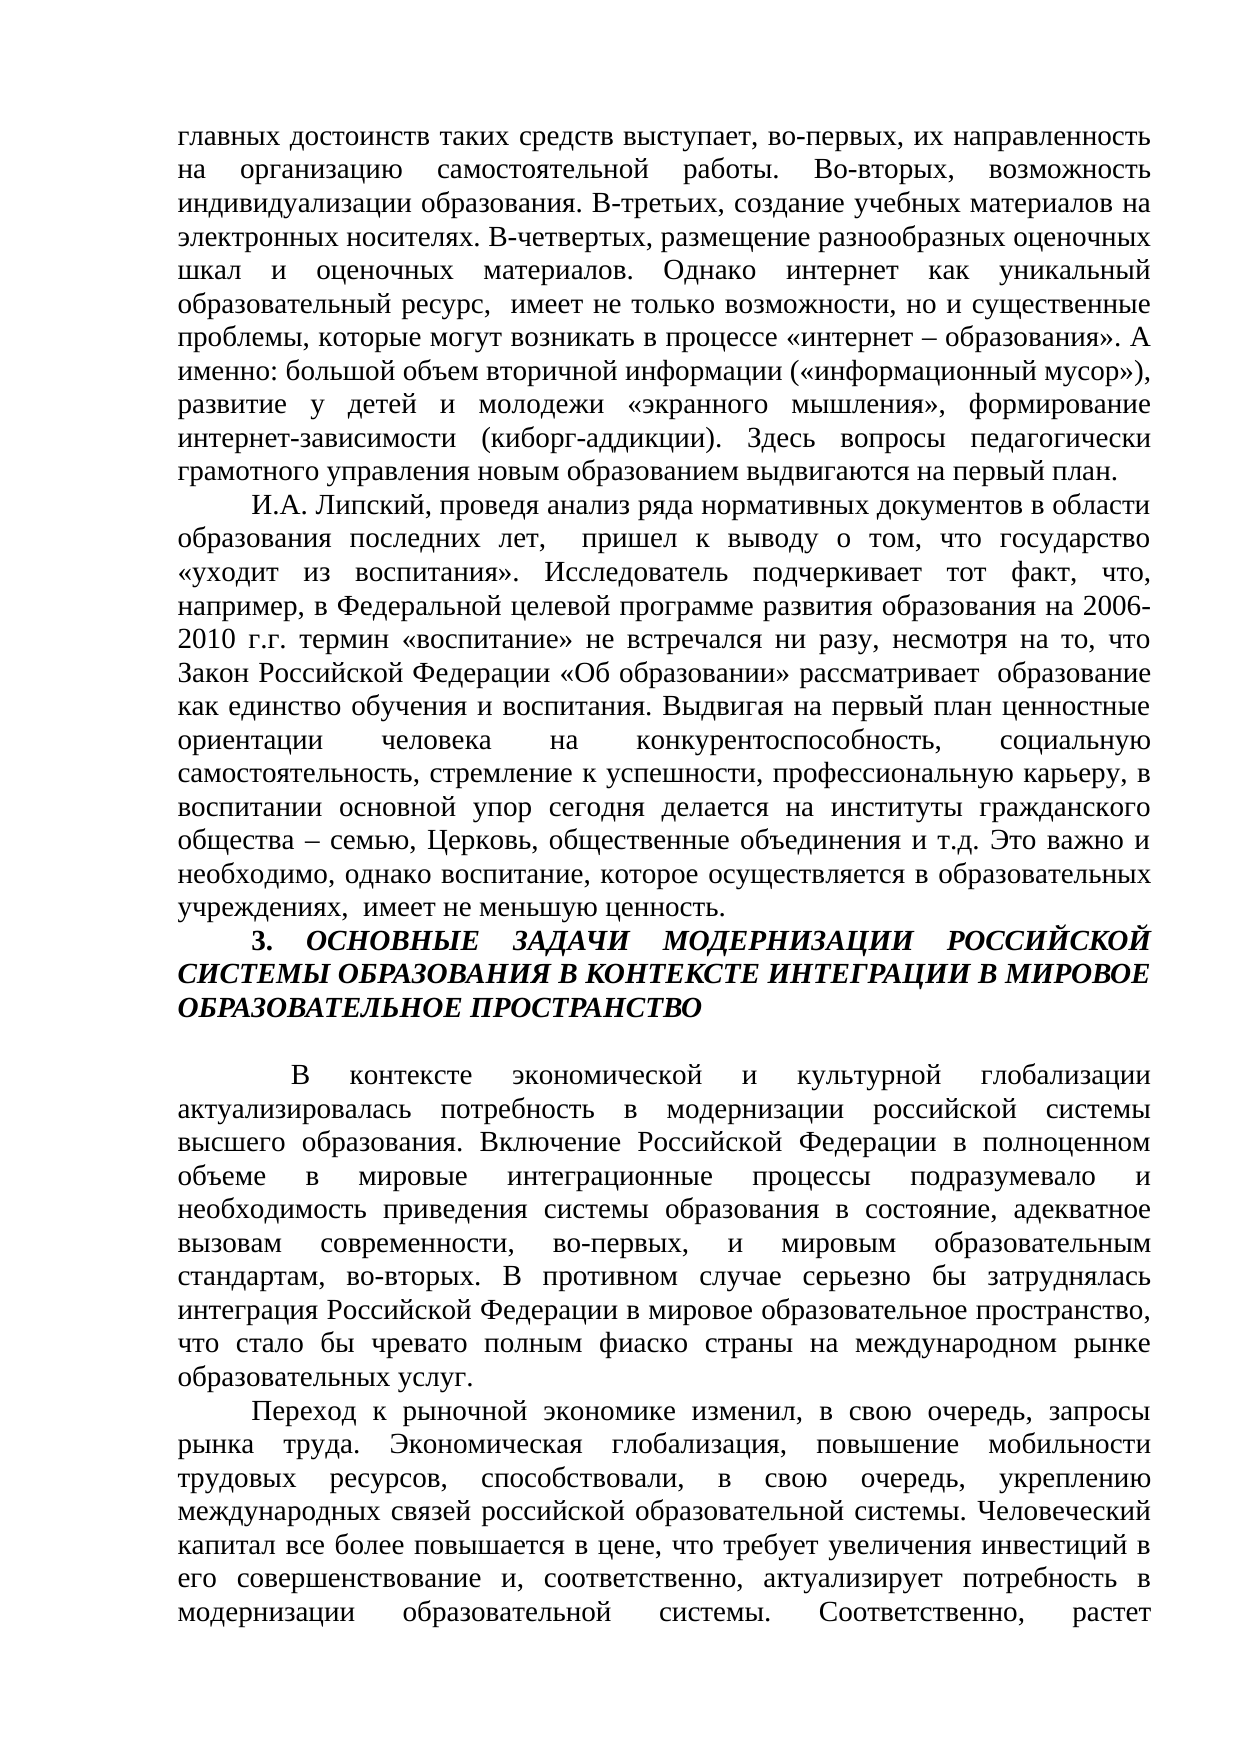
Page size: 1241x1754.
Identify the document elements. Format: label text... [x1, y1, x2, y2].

subtitle 3. ОСНОВНЫЕ ЗАДАЧИ МОДЕРНИЗАЦИИ РОССИЙСКОЙ СИСТЕМЫ ОБРАЗОВАНИЯ В КОНТЕКСТЕ ИНТЕГРАЦИИ В МИРОВОЕ ОБРАЗОВАТЕЛЬНОЕ ПРОСТРАНСТВО [177, 923, 1152, 1024]
text В контексте экономической и культурной глобализации актуализировалась потребность в модернизации российской системы высшего образования. Включение Российской Федерации в полноценном объеме в мировые интеграционные процессы подразумевало и необходимость приведения системы образования в состояние, адекватное вызовам современности, во-первых, и мировым образовательным стандартам, во-вторых. В противном случае серьезно бы затруднялась интеграция Российской Федерации в мировое образовательное пространство, что стало бы чревато полным фиаско страны на международном рынке образовательных услуг. [177, 1057, 1152, 1393]
text И.А. Липский, проведя анализ ряда нормативных документов в области образования последних лет, пришел к выводу о том, что государство «уходит из воспитания». Исследователь подчеркивает тот факт, что, например, в Федеральной целевой программе развития образования на 2006-2010 г.г. термин «воспитание» не встречался ни разу, несмотря на то, что Закон Российской Федерации «Об образовании» рассматривает образование как единство обучения и воспитания. Выдвигая на первый план ценностные ориентации человека на конкурентоспособность, социальную самостоятельность, стремление к успешности, профессиональную карьеру, в воспитании основной упор сегодня делается на институты гражданского общества – семью, Церковь, общественные объединения и т.д. Это важно и необходимо, однако воспитание, которое осуществляется в образовательных учреждениях, имеет не меньшую ценность. [177, 487, 1152, 923]
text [177, 118, 1152, 487]
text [177, 1393, 1152, 1627]
